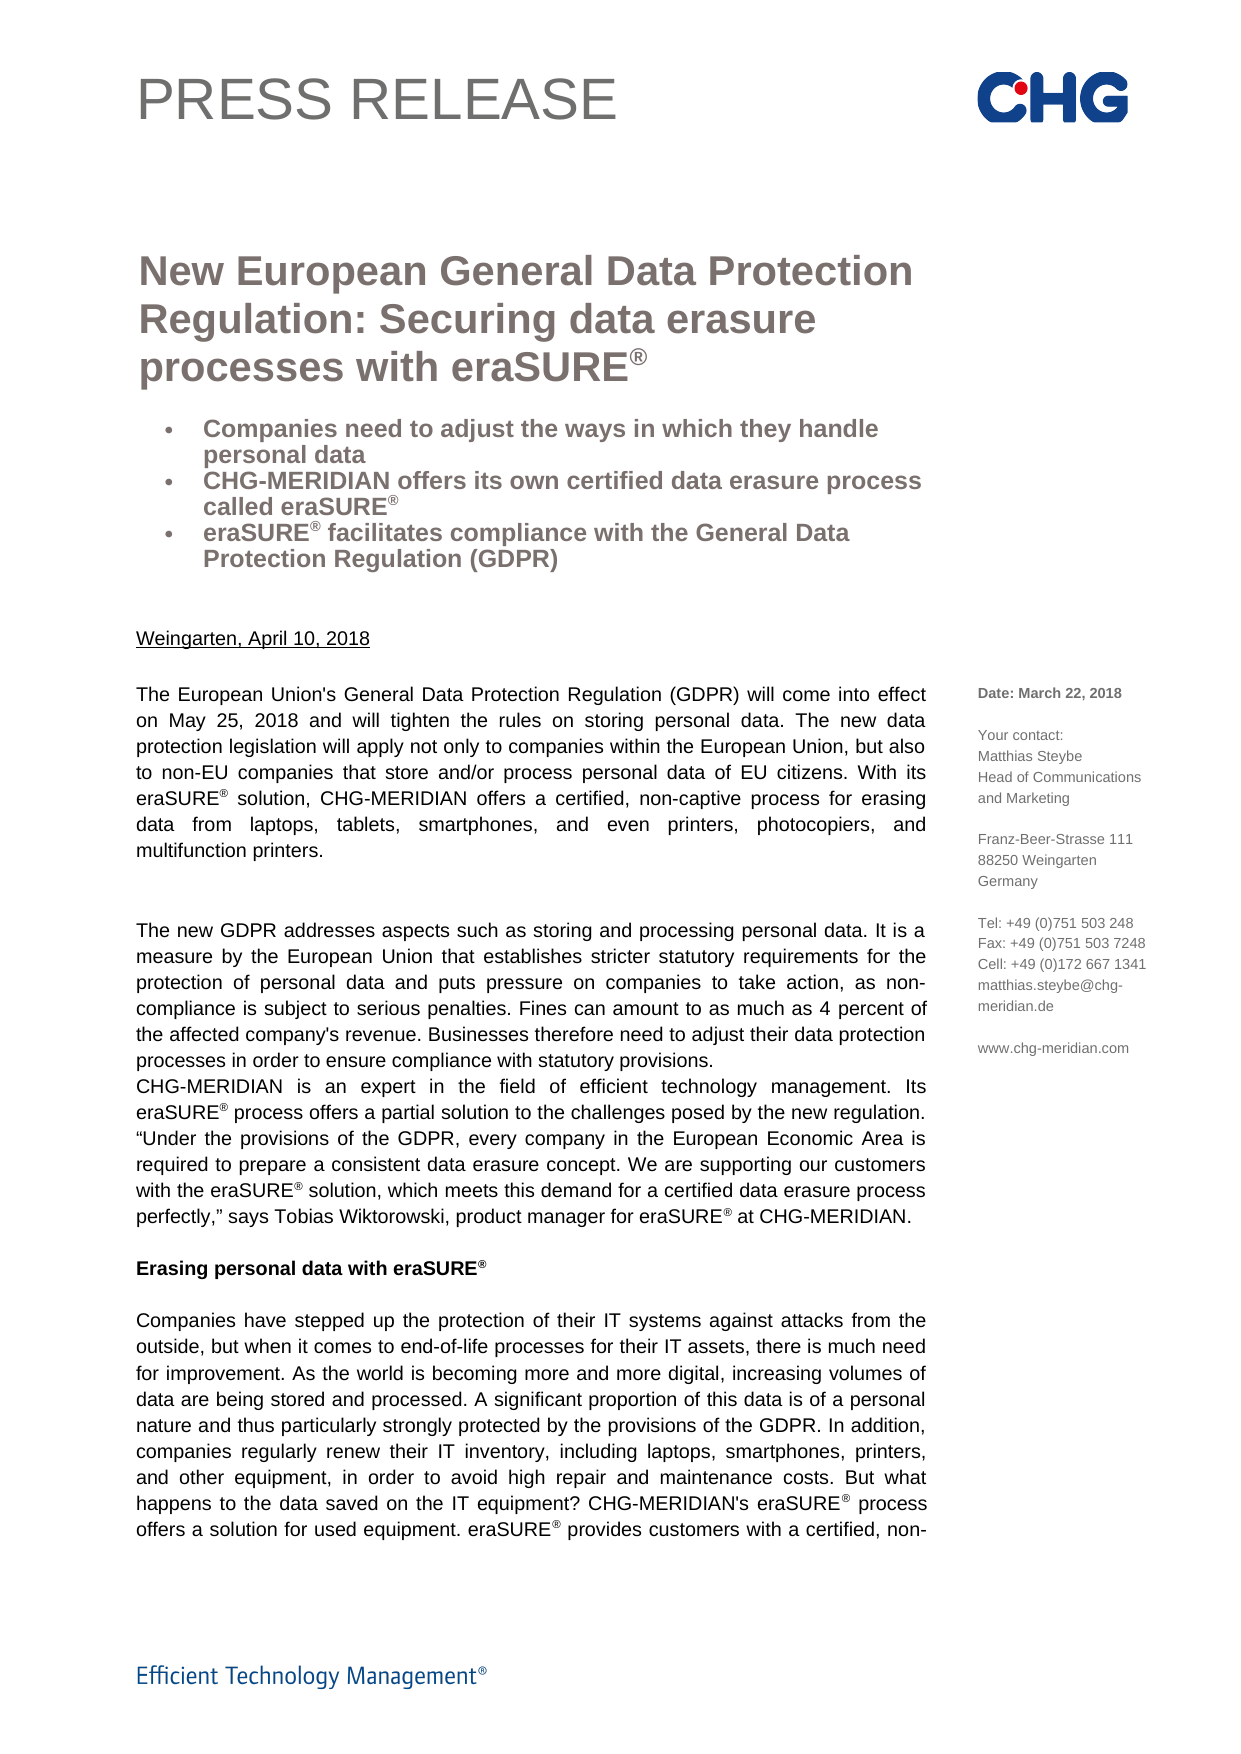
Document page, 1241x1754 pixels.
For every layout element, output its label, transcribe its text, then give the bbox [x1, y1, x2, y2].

text Companies need to adjust the ways in which they handle personal data [165, 416, 945, 468]
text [136, 1307, 945, 1541]
picture [977, 72, 1128, 123]
text eraSURE® facilitates compliance with the General Data Protection Regulation (GDPR) [165, 520, 945, 572]
text The new GDPR addresses aspects such as storing and processing personal data. It is a measure by the European Union that establishes stricter statutory requirements for the protection of personal data and puts pressure on companies to take action, as non-compliance is subject to serious penalties. Fines can amount to as much as 4 percent of the affected company's revenue. Businesses therefore need to adjust their data protection processes in order to ensure compliance with statutory provisions. [136, 916, 945, 1073]
text The European Union's General Data Protection Regulation (GDPR) will come into effect on May 25, 2018 and will tighten the rules on storing personal data. The new data protection legislation will apply not only to companies within the European Union, but also to non-EU companies that store and/or process personal data of EU citizens. With its eraSURE® solution, CHG-MERIDIAN offers a certified, non-captive process for erasing data from laptops, tablets, smartphones, and even printers, photocopiers, and multifunction printers. [136, 680, 945, 861]
picture [126, 1656, 492, 1695]
text New European General Data Protection Regulation: Securing data erasure processes with eraSURE® [138, 246, 976, 390]
text CHG-MERIDIAN offers its own certified data erasure process called eraSURE® [165, 468, 945, 520]
text Erasing personal data with eraSURE® [136, 1255, 945, 1281]
text CHG-MERIDIAN is an expert in the field of efficient technology management. Its eraSURE® process offers a partial solution to the challenges posed by the new regulation. “Under the provisions of the GDPR, every company in the European Economic Area is required to prepare a consistent data erasure concept. We are supporting our customers with the eraSURE® solution, which meets this demand for a certified data erasure process perfectly,” says Tobias Wiktorowski, product manager for eraSURE® at CHG-MERIDIAN. [136, 1073, 945, 1229]
list Weingarten, April 10, 2018 [136, 624, 945, 651]
